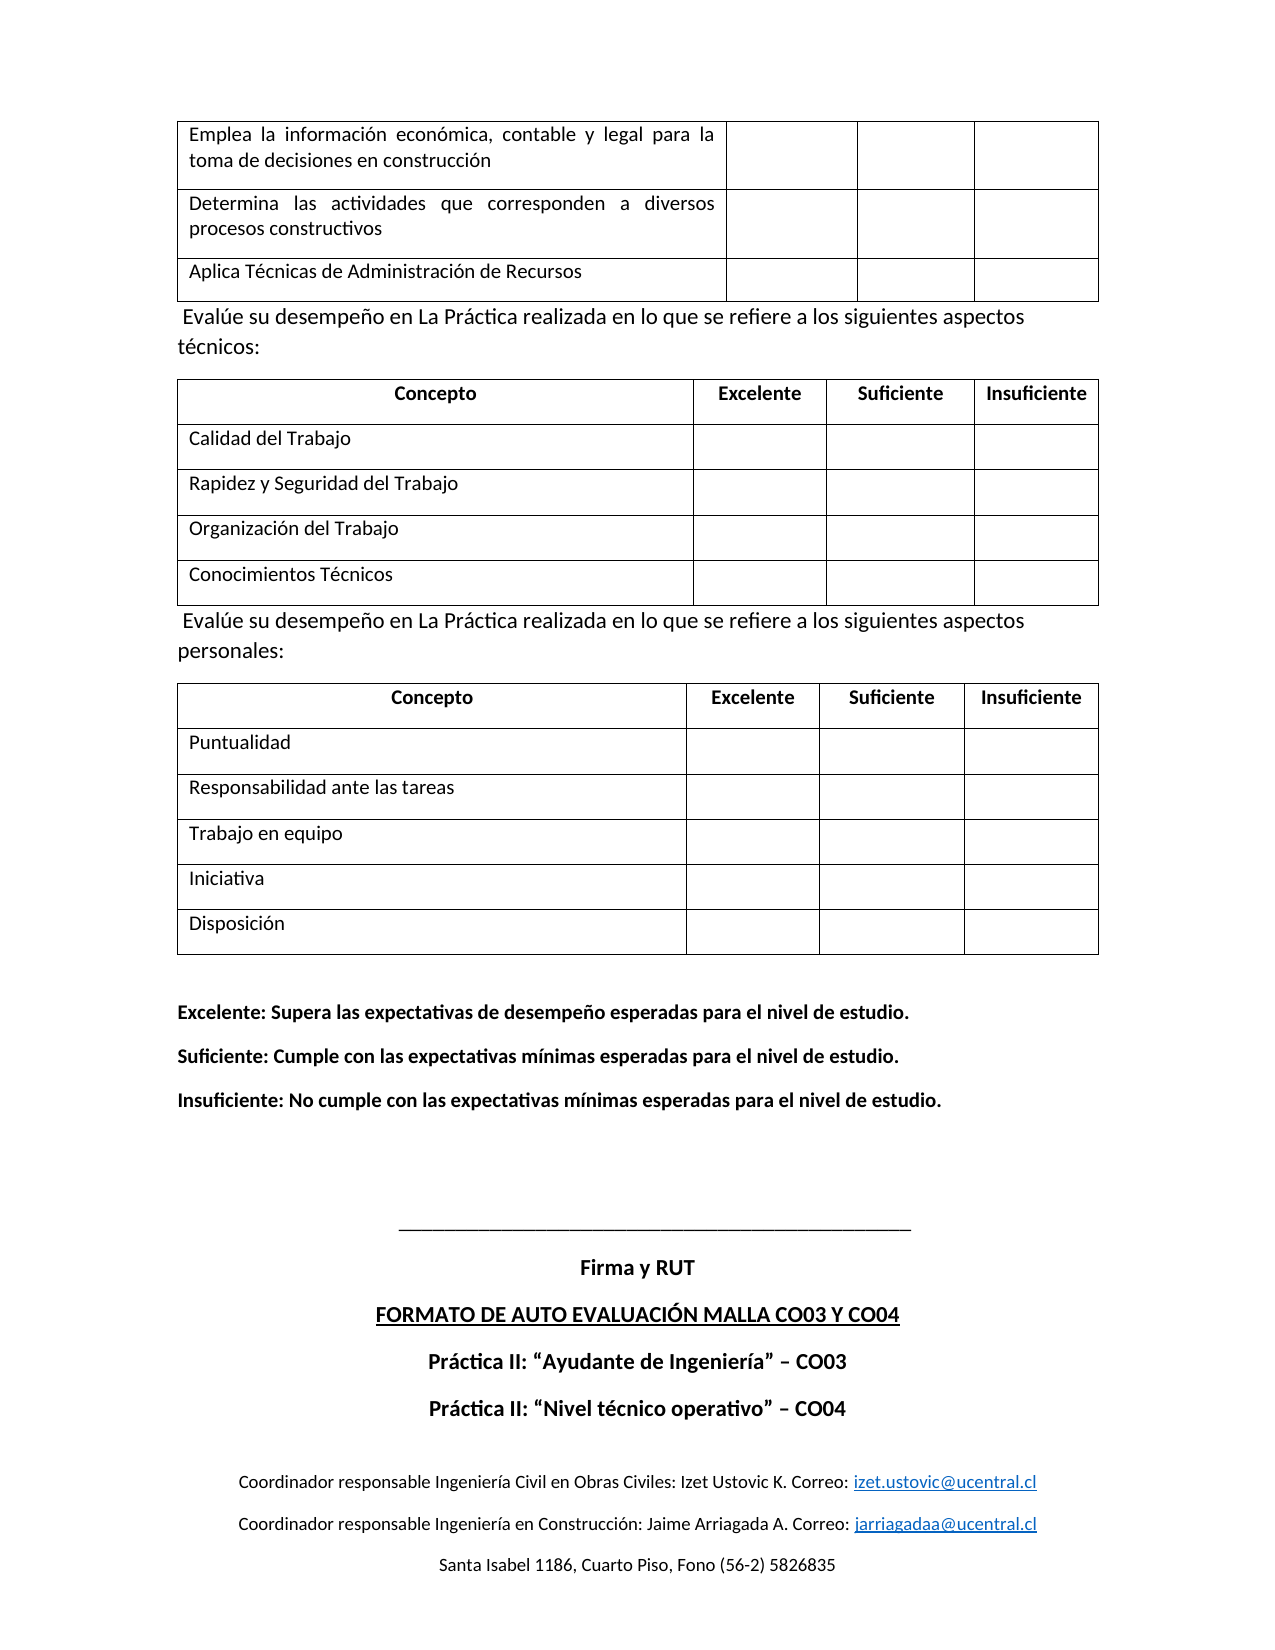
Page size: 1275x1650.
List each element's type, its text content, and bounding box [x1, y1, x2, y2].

text Excelente: Supera las expectativas de desempeño esperadas para el nivel de estudio. [177, 999, 1098, 1025]
table_cell [694, 470, 826, 514]
table_cell [694, 425, 826, 469]
text Práctica II: “Nivel técnico operativo” – CO04 [177, 1394, 1098, 1422]
table_cell [965, 910, 1098, 954]
table_cell Conocimientos Técnicos [178, 561, 693, 605]
table_cell [827, 516, 974, 560]
table_cell [827, 470, 974, 514]
table_cell [827, 561, 974, 605]
text Suficiente: Cumple con las expectativas mínimas esperadas para el nivel de estudio. [177, 1043, 1098, 1069]
table_cell [694, 561, 826, 605]
table_cell [820, 729, 964, 773]
table_cell [820, 910, 964, 954]
table_cell [975, 122, 1098, 189]
table_header Concepto [178, 684, 686, 728]
table_cell [975, 425, 1098, 469]
table_header Concepto [178, 380, 693, 424]
text Evalúe su desempeño en La Práctica realizada en lo que se refiere a los siguientes aspectos técnicos: [177, 302, 1098, 360]
table_cell [965, 865, 1098, 909]
table_cell Determina las actividades que corresponden a diversos procesos constructivos [178, 190, 726, 258]
table_cell [687, 775, 819, 819]
table_cell Aplica Técnicas de Administración de Recursos [178, 259, 726, 301]
table_cell [858, 190, 974, 258]
table_cell [965, 775, 1098, 819]
text _____________________________________________ [177, 1207, 1098, 1234]
table_cell [727, 190, 857, 258]
table_header Insuficiente [975, 380, 1098, 424]
text Práctica II: “Ayudante de Ingeniería” – CO03 [177, 1347, 1098, 1375]
table_cell [727, 259, 857, 301]
table_cell [965, 729, 1098, 773]
table_cell Organización del Trabajo [178, 516, 693, 560]
table_cell [687, 910, 819, 954]
table_cell [975, 516, 1098, 560]
text FORMATO DE AUTO EVALUACIÓN MALLA CO03 Y CO04 [177, 1300, 1098, 1328]
table_cell [694, 516, 826, 560]
table_cell Trabajo en equipo [178, 820, 686, 864]
table_cell [858, 259, 974, 301]
text Firma y RUT [177, 1253, 1098, 1281]
table_cell Iniciativa [178, 865, 686, 909]
table_cell [975, 190, 1098, 258]
table_cell [820, 820, 964, 864]
table_cell [975, 561, 1098, 605]
table_cell Puntualidad [178, 729, 686, 773]
table_cell [687, 865, 819, 909]
table_cell [687, 820, 819, 864]
table_header Insuficiente [965, 684, 1098, 728]
table_cell [727, 122, 857, 189]
table_header Suficiente [820, 684, 964, 728]
table_cell [820, 865, 964, 909]
table_cell Disposición [178, 910, 686, 954]
table_header Excelente [687, 684, 819, 728]
table_header Suficiente [827, 380, 974, 424]
table_cell Responsabilidad ante las tareas [178, 775, 686, 819]
table_cell [975, 470, 1098, 514]
table_cell Emplea la información económica, contable y legal para la toma de decisiones en construcción [178, 122, 726, 189]
table_cell [975, 259, 1098, 301]
table_header Excelente [694, 380, 826, 424]
table_cell Calidad del Trabajo [178, 425, 693, 469]
text Evalúe su desempeño en La Práctica realizada en lo que se refiere a los siguientes aspectos personales: [177, 606, 1098, 664]
text Insuficiente: No cumple con las expectativas mínimas esperadas para el nivel de estudio. [177, 1088, 1098, 1113]
table_cell [827, 425, 974, 469]
table_cell [858, 122, 974, 189]
table_cell Rapidez y Seguridad del Trabajo [178, 470, 693, 514]
table_cell [687, 729, 819, 773]
table_cell [965, 820, 1098, 864]
table_cell [820, 775, 964, 819]
